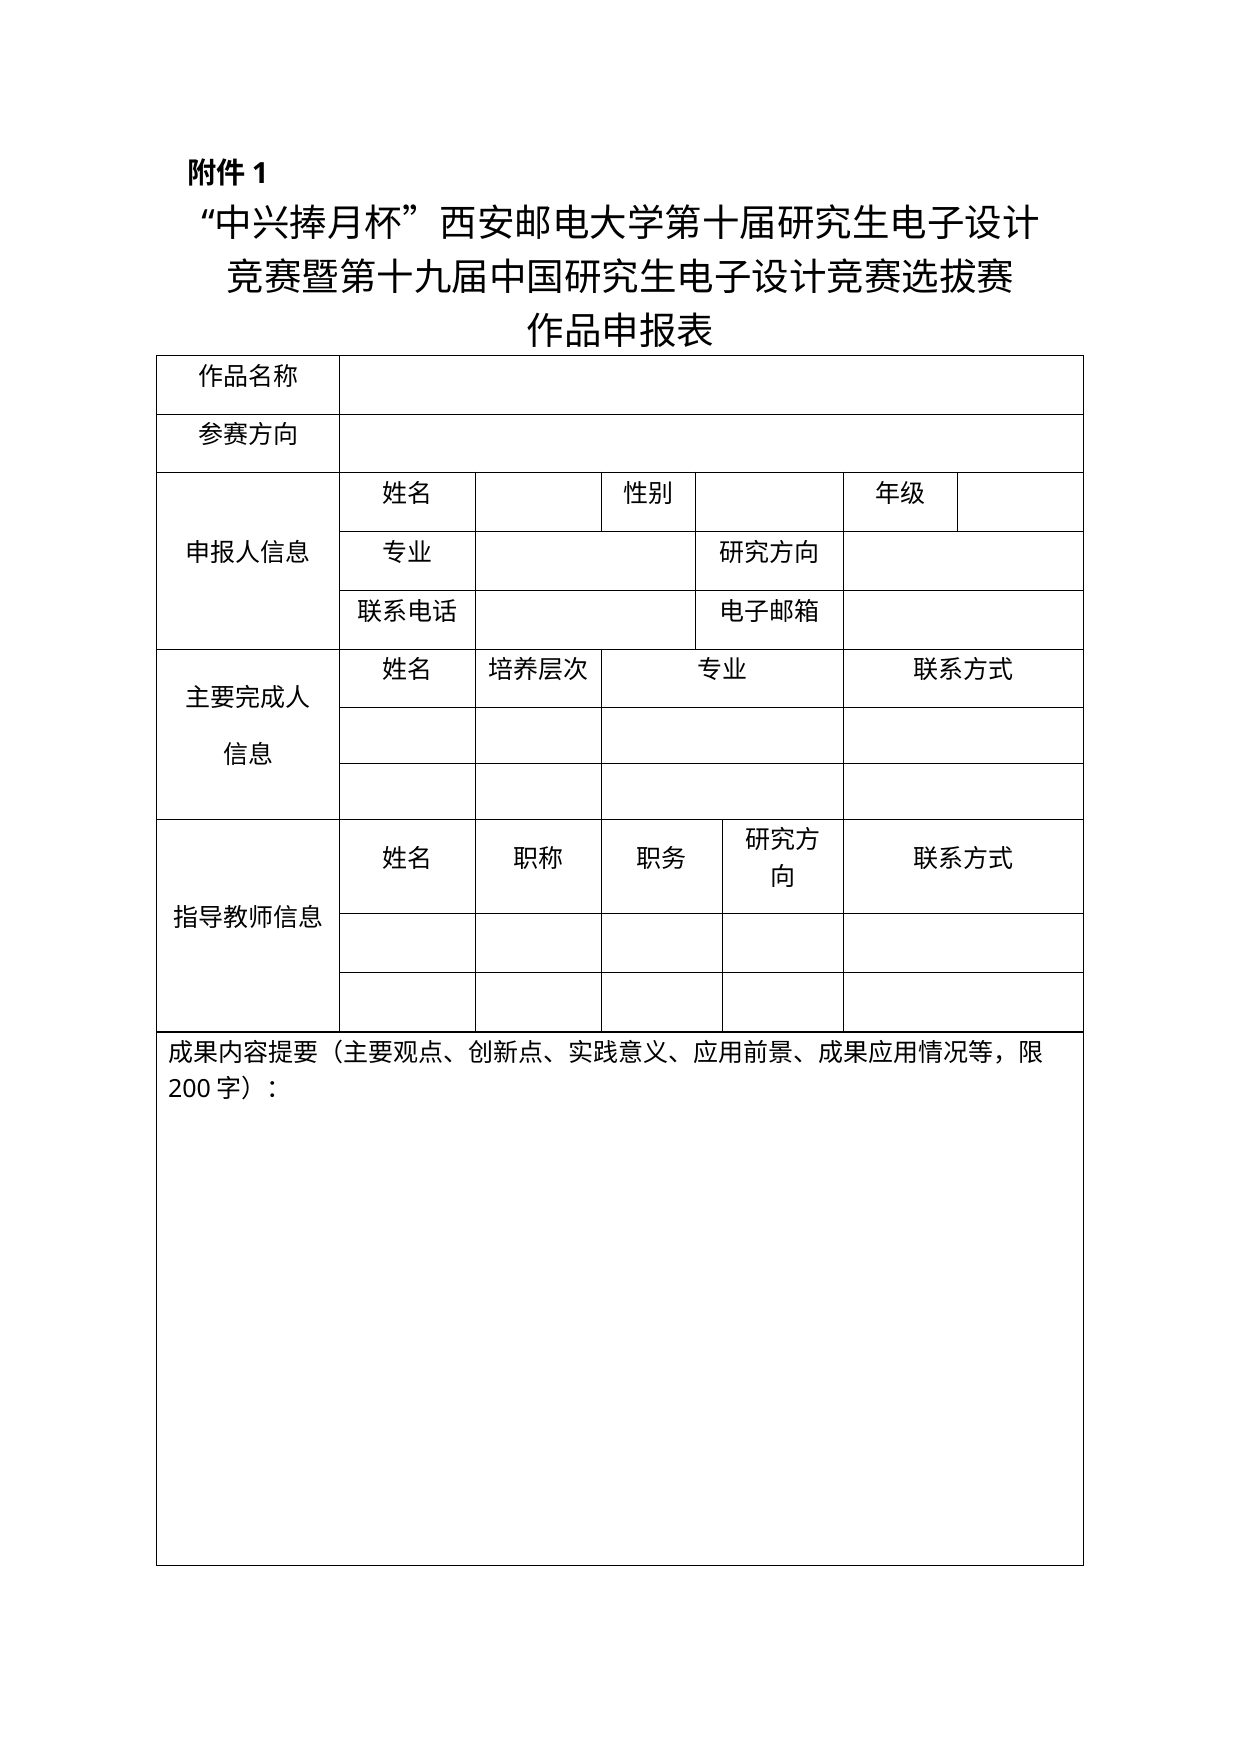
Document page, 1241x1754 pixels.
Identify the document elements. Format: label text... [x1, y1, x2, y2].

table_cell 培养层次 [476, 650, 601, 707]
table_cell 指导教师信息 [157, 820, 339, 1031]
table_cell [476, 532, 695, 590]
table_cell [476, 914, 601, 972]
subtitle 附件1 [187, 150, 1053, 192]
table_header [340, 356, 1083, 413]
table_cell 专业 [340, 532, 475, 590]
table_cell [157, 1033, 1083, 1565]
table_cell [696, 473, 843, 531]
table_header 作品名称 [157, 356, 339, 413]
table_cell [602, 764, 843, 819]
table_cell 姓名 [340, 650, 475, 707]
table_cell [602, 914, 722, 972]
table_cell 主要完成人 信息 [157, 650, 339, 819]
table_cell [844, 764, 1083, 819]
table_cell [723, 973, 843, 1031]
table_cell 姓名 [340, 473, 475, 531]
table_cell 研究方向 [723, 820, 843, 913]
table_cell [602, 708, 843, 763]
table_cell 参赛方向 [157, 415, 339, 472]
table_cell 电子邮箱 [696, 591, 843, 649]
table_cell 申报人信息 [157, 473, 339, 649]
table_cell [476, 708, 601, 763]
table_cell [476, 973, 601, 1031]
table_cell [340, 415, 1083, 472]
table_cell 联系方式 [844, 650, 1083, 707]
table_cell [602, 973, 722, 1031]
table_cell 姓名 [340, 820, 475, 913]
table_cell 专业 [602, 650, 843, 707]
table_cell 职称 [476, 820, 601, 913]
table_cell [476, 473, 601, 531]
table_cell [340, 973, 475, 1031]
table_cell [476, 764, 601, 819]
table_cell [340, 914, 475, 972]
table_cell [340, 708, 475, 763]
table_cell [844, 914, 1083, 972]
table_cell [476, 591, 695, 649]
table_cell 联系电话 [340, 591, 475, 649]
table_cell 职务 [602, 820, 722, 913]
table_cell 研究方向 [696, 532, 843, 590]
table_cell [844, 532, 1083, 590]
table_cell [844, 708, 1083, 763]
table_cell [844, 973, 1083, 1031]
table_cell [340, 764, 475, 819]
subtitle “中兴捧月杯”西安邮电大学第十届研究生电子设计竞赛暨第十九届中国研究生电子设计竞赛选拔赛 [187, 192, 1053, 301]
table_cell 性别 [602, 473, 695, 531]
table_cell 联系方式 [844, 820, 1083, 913]
subtitle 作品申报表 [187, 301, 1053, 355]
table_cell [844, 591, 1083, 649]
table_cell [958, 473, 1083, 531]
table_cell 年级 [844, 473, 957, 531]
table_cell [723, 914, 843, 972]
